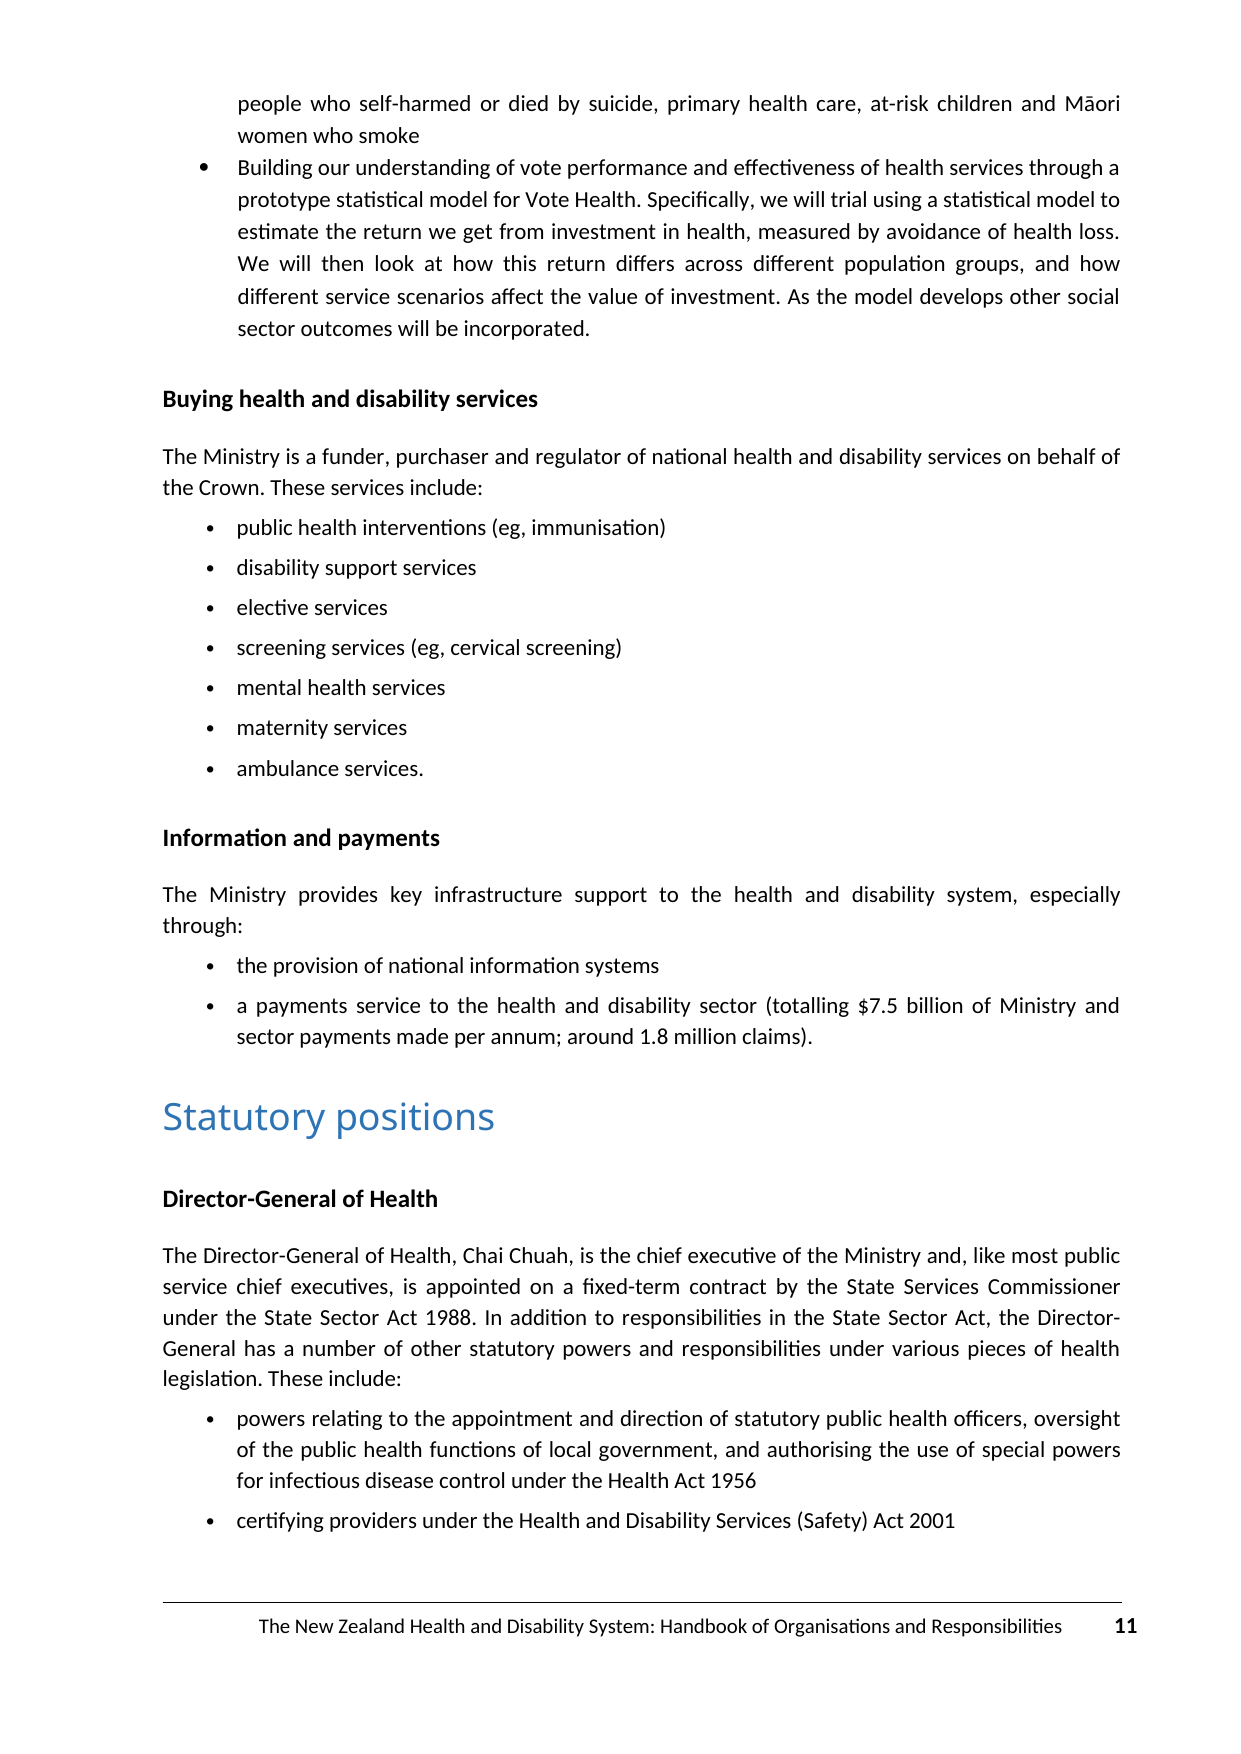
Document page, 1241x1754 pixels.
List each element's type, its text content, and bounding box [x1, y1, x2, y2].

text mental health services [207, 673, 1122, 701]
text screening services (eg, cervical screening) [207, 633, 1122, 661]
text a payments service to the health and disability sector (totalling $7.5 billion of Ministry and sector payments made per annum; around 1.8 million claims). [207, 991, 1122, 1050]
text public health interventions (eg, immunisation) [207, 513, 1122, 541]
subtitle Buying health and disability services [162, 384, 1122, 414]
text The Director-General of Health, Chai Chuah, is the chief executive of the Ministry and, like most public service chief executives, is appointed on a fixed-term contract by the State Services Commissioner under the State Sector Act 1988. In addition to responsibilities in the State Sector Act, the Director-General has a number of other statutory powers and responsibilities under various pieces of health legislation. These include: [162, 1241, 1122, 1392]
text elective services [207, 593, 1122, 621]
text certifying providers under the Health and Disability Services (Safety) Act 2001 [207, 1506, 1122, 1534]
subtitle Statutory positions [162, 1090, 1122, 1141]
text The Ministry is a funder, purchaser and regulator of national health and disability services on behalf of the Crown. These services include: [162, 442, 1122, 501]
text The Ministry provides key infrastructure support to the health and disability system, especially through: [162, 880, 1122, 939]
text powers relating to the appointment and direction of statutory public health officers, oversight of the public health functions of local government, and authorising the use of special powers for infectious disease control under the Health Act 1956 [207, 1404, 1122, 1494]
list Building our understanding of vote performance and effectiveness of health services through a prototype statistical model for Vote Health. Specifically, we will trial using a statistical model to estimate the return we get from investment in health, measured by avoidance of health loss. We will then look at how this return differs across different population groups, and how different service scenarios affect the value of investment. As the model develops other social sector outcomes will be incorporated. [200, 153, 1122, 342]
text the provision of national information systems [207, 951, 1122, 979]
subtitle Director-General of Health [162, 1183, 1122, 1213]
text disability support services [207, 553, 1122, 581]
text ambulance services. [207, 754, 1122, 782]
subtitle Information and payments [162, 822, 1122, 852]
text maternity services [207, 713, 1122, 742]
